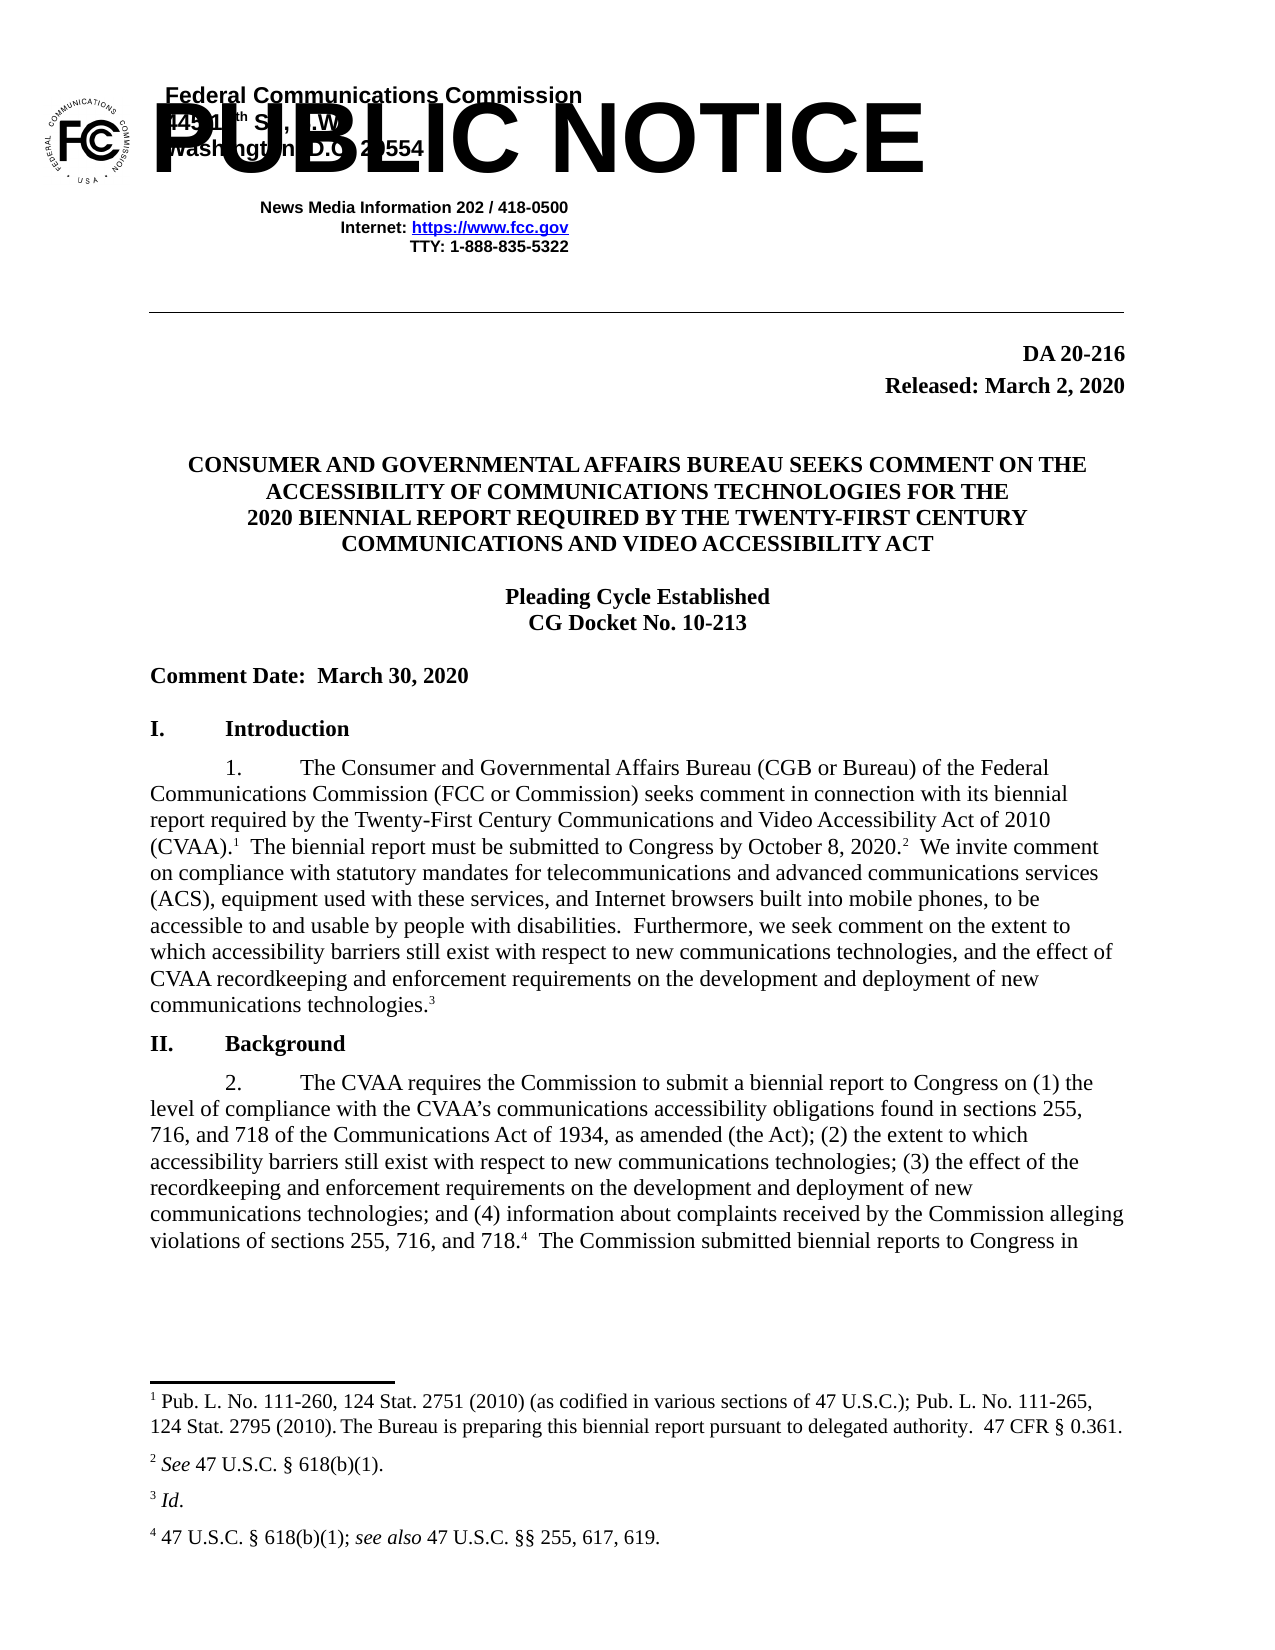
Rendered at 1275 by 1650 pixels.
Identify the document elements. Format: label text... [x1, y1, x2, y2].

text CONSUMER AND GOVERNMENTAL AFFAIRS BUREAU SEEKS COMMENT ON THE ACCESSIBILITY OF COMMUNICATIONS TECHNOLOGIES FOR THE [150, 451, 1125, 504]
text II. Background [150, 1030, 1125, 1056]
list The Consumer and Governmental Affairs Bureau (CGB or Bureau) of the Federal Communications Commission (FCC or Commission) seeks comment in connection with its biennial report required by the Twenty-First Century Communications and Video Accessibility Act of 2010 (CVAA). The biennial report must be submitted to Congress by October 8, 2020. We invite comment on compliance with statutory mandates for telecommunications and advanced communications services (ACS), equipment used with these services, and Internet browsers built into mobile phones, to be accessible to and usable by people with disabilities. Furthermore, we seek comment on the extent to which accessibility barriers still exist with respect to new communications technologies, and the effect of CVAA recordkeeping and enforcement requirements on the development and deployment of new communications technologies. [150, 754, 1125, 1017]
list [150, 1069, 1125, 1279]
text 2020 BIENNIAL REPORT REQUIRED BY THE TWENTY-FIRST CENTURY COMMUNICATIONS AND VIDEO ACCESSIBILITY ACT [150, 504, 1125, 557]
text Pleading Cycle Established [150, 583, 1125, 609]
text Comment Date: March 30, 2020 [150, 662, 1125, 688]
text Released: March 2, 2020 [150, 372, 1125, 399]
text CG Docket No. 10-213 [150, 609, 1125, 636]
text DA 20-216 [150, 340, 1125, 366]
text I. Introduction [150, 715, 1125, 741]
